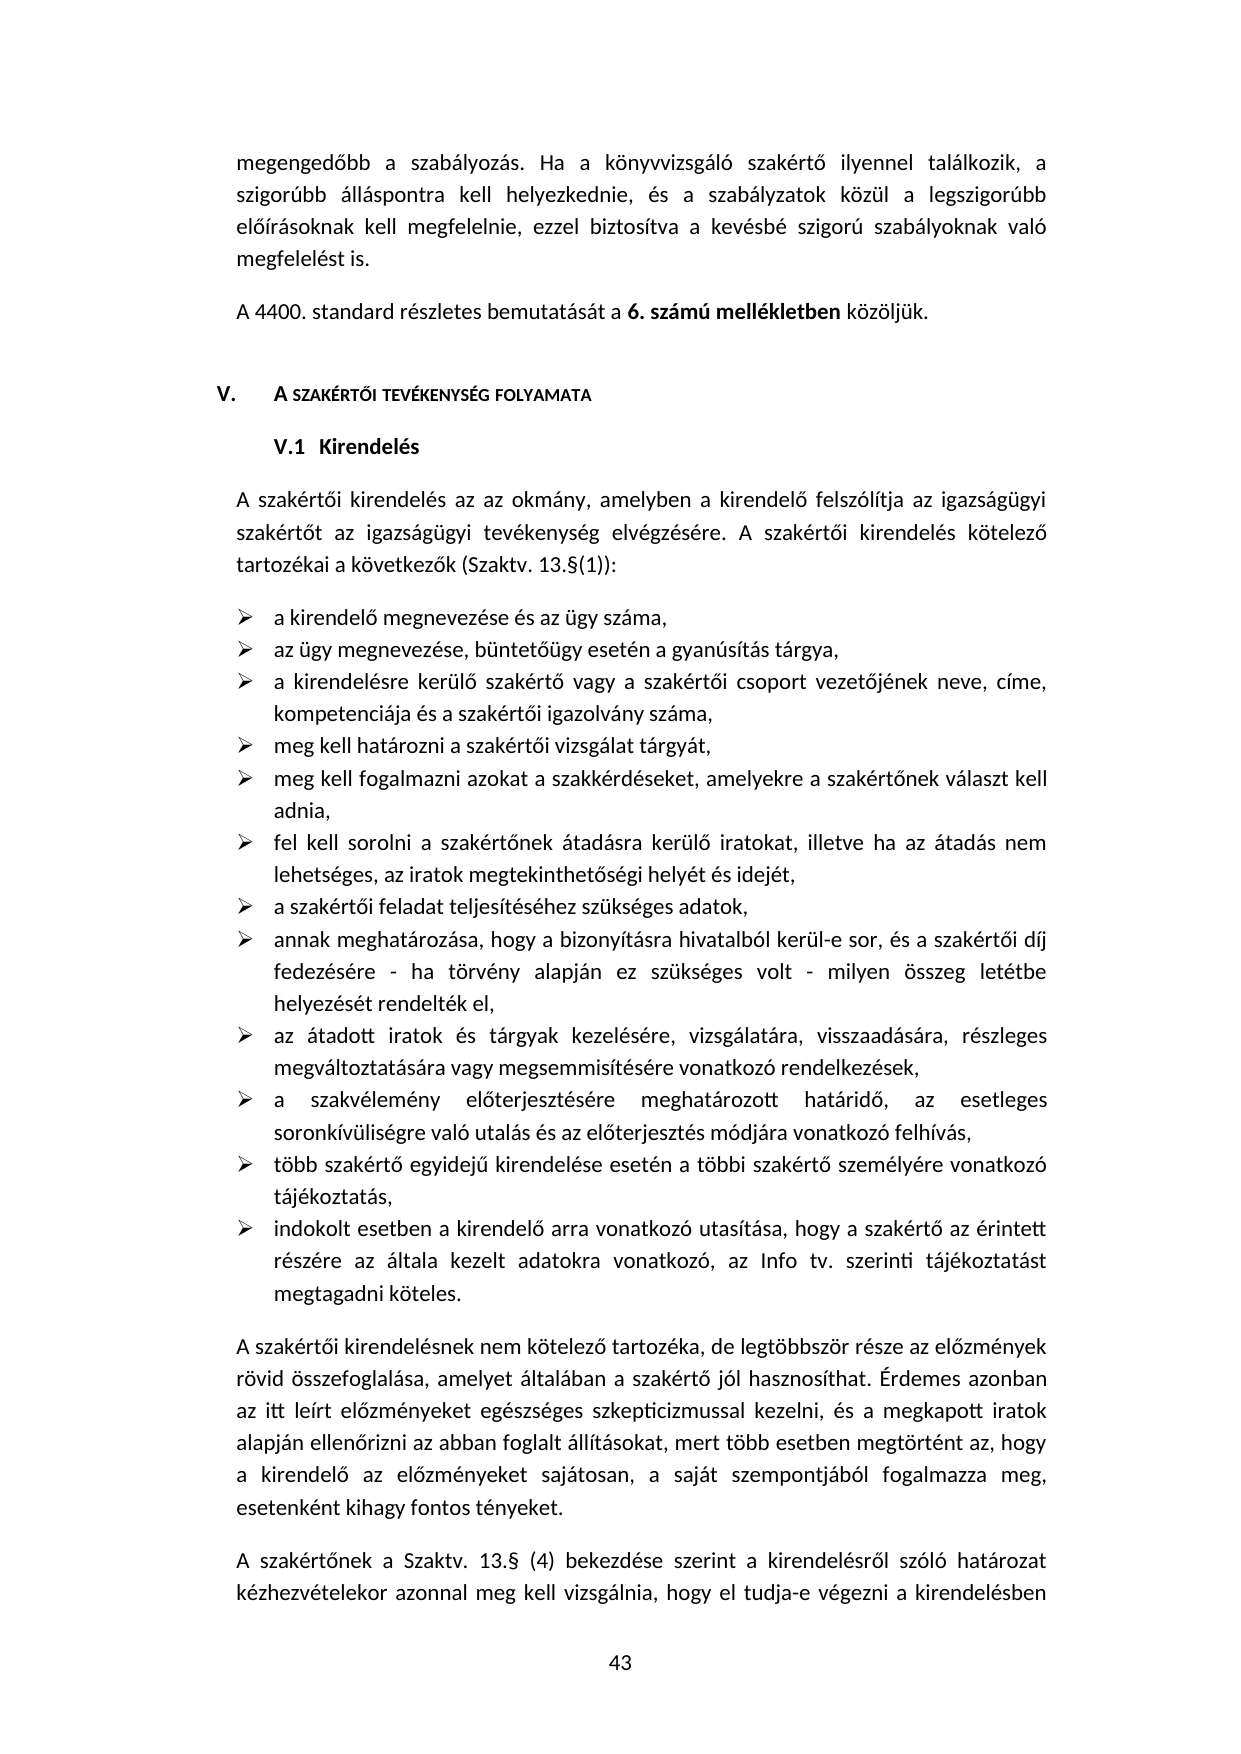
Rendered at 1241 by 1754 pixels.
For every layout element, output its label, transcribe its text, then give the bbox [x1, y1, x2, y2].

text A 4400. standard részletes bemutatását a 6. számú mellékletben közöljük. [236, 297, 1048, 325]
list meg kell határozni a szakértői vizsgálat tárgyát, [236, 732, 1048, 759]
list a kirendelésre kerülő szakértő vagy a szakértői csoport vezetőjének neve, címe, kompetenciája és a szakértői igazolvány száma, [236, 667, 1048, 727]
list a szakértői feladat teljesítéséhez szükséges adatok, [236, 892, 1048, 921]
list annak meghatározása, hogy a bizonyításra hivatalból kerül-e sor, és a szakértői díj fedezésére - ha törvény alapján ez szükséges volt - milyen összeg letétbe helyezését rendelték el, [236, 925, 1048, 1017]
subtitle Kirendelés [274, 432, 1093, 460]
text A szakértői kirendelésnek nem kötelező tartozéka, de legtöbbször része az előzmények rövid összefoglalása, amelyet általában a szakértő jól hasznosíthat. Érdemes azonban az itt leírt előzményeket egészséges szkepticizmussal kezelni, és a megkapott iratok alapján ellenőrizni az abban foglalt állításokat, mert több esetben megtörtént az, hogy a kirendelő az előzményeket sajátosan, a saját szempontjából fogalmazza meg, esetenként kihagy fontos tényeket. [236, 1332, 1048, 1521]
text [236, 148, 1048, 272]
list a kirendelő megnevezése és az ügy száma, [236, 603, 1048, 631]
list az átadott iratok és tárgyak kezelésére, vizsgálatára, visszaadására, részleges megváltoztatására vagy megsemmisítésére vonatkozó rendelkezések, [236, 1021, 1048, 1081]
list a szakvélemény előterjesztésére meghatározott határidő, az esetleges soronkívüliségre való utalás és az előterjesztés módjára vonatkozó felhívás, [236, 1086, 1048, 1146]
list fel kell sorolni a szakértőnek átadásra kerülő iratokat, illetve ha az átadás nem lehetséges, az iratok megtekinthetőségi helyét és idejét, [236, 828, 1048, 888]
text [236, 1546, 1048, 1606]
subtitle A szakértői tevékenység folyamata [236, 379, 1093, 407]
list meg kell fogalmazni azokat a szakkérdéseket, amelyekre a szakértőnek választ kell adnia, [236, 764, 1048, 824]
list több szakértő egyidejű kirendelése esetén a többi szakértő személyére vonatkozó tájékoztatás, [236, 1150, 1048, 1210]
list az ügy megnevezése, büntetőügy esetén a gyanúsítás tárgya, [236, 635, 1048, 663]
text A szakértői kirendelés az az okmány, amelyben a kirendelő felszólítja az igazságügyi szakértőt az igazságügyi tevékenység elvégzésére. A szakértői kirendelés kötelező tartozékai a következők (Szaktv. 13.§(1)): [236, 485, 1048, 578]
list indokolt esetben a kirendelő arra vonatkozó utasítása, hogy a szakértő az érintett részére az általa kezelt adatokra vonatkozó, az Info tv. szerinti tájékoztatást megtagadni köteles. [236, 1214, 1048, 1307]
